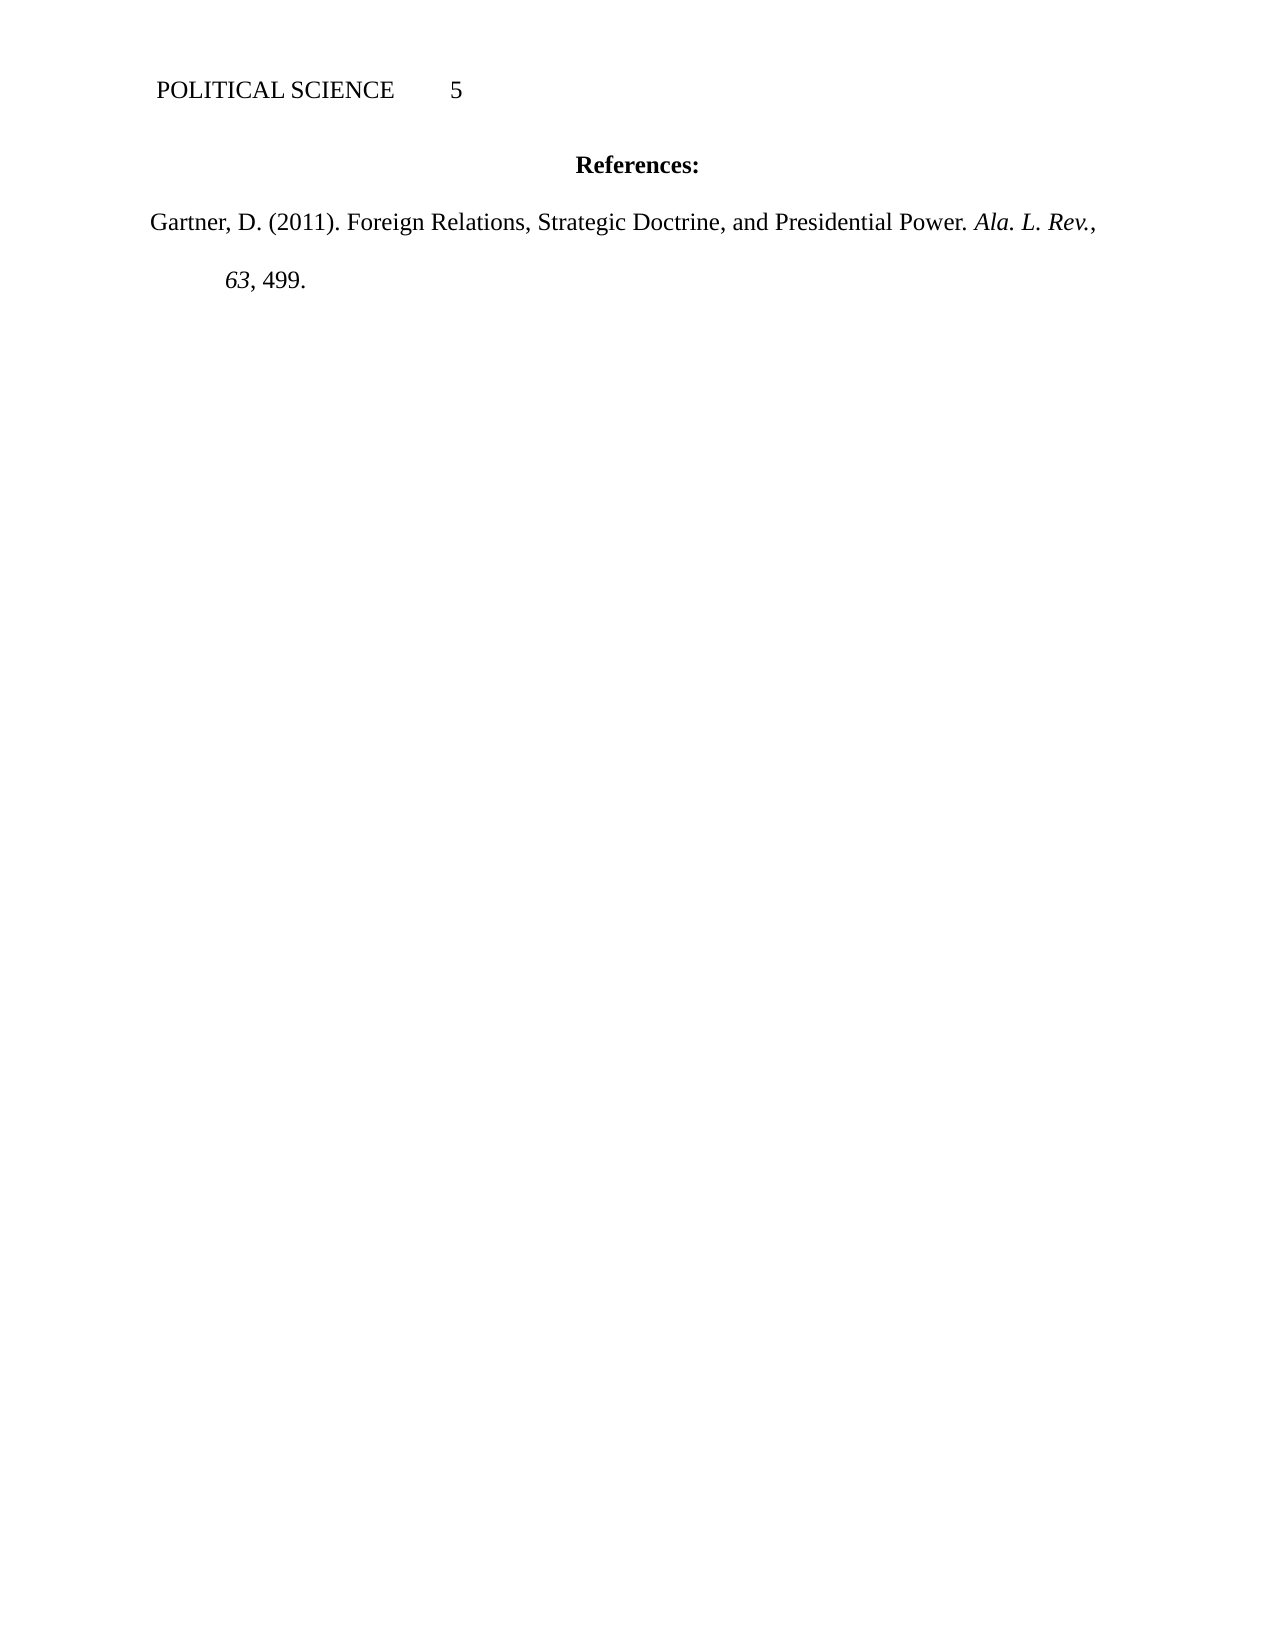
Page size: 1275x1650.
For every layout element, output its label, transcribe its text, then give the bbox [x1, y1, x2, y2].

text Gartner, D. (2011). Foreign Relations, Strategic Doctrine, and Presidential Power. Ala. L. Rev., 63, 499. [150, 207, 1125, 294]
subtitle References: [150, 150, 1125, 179]
